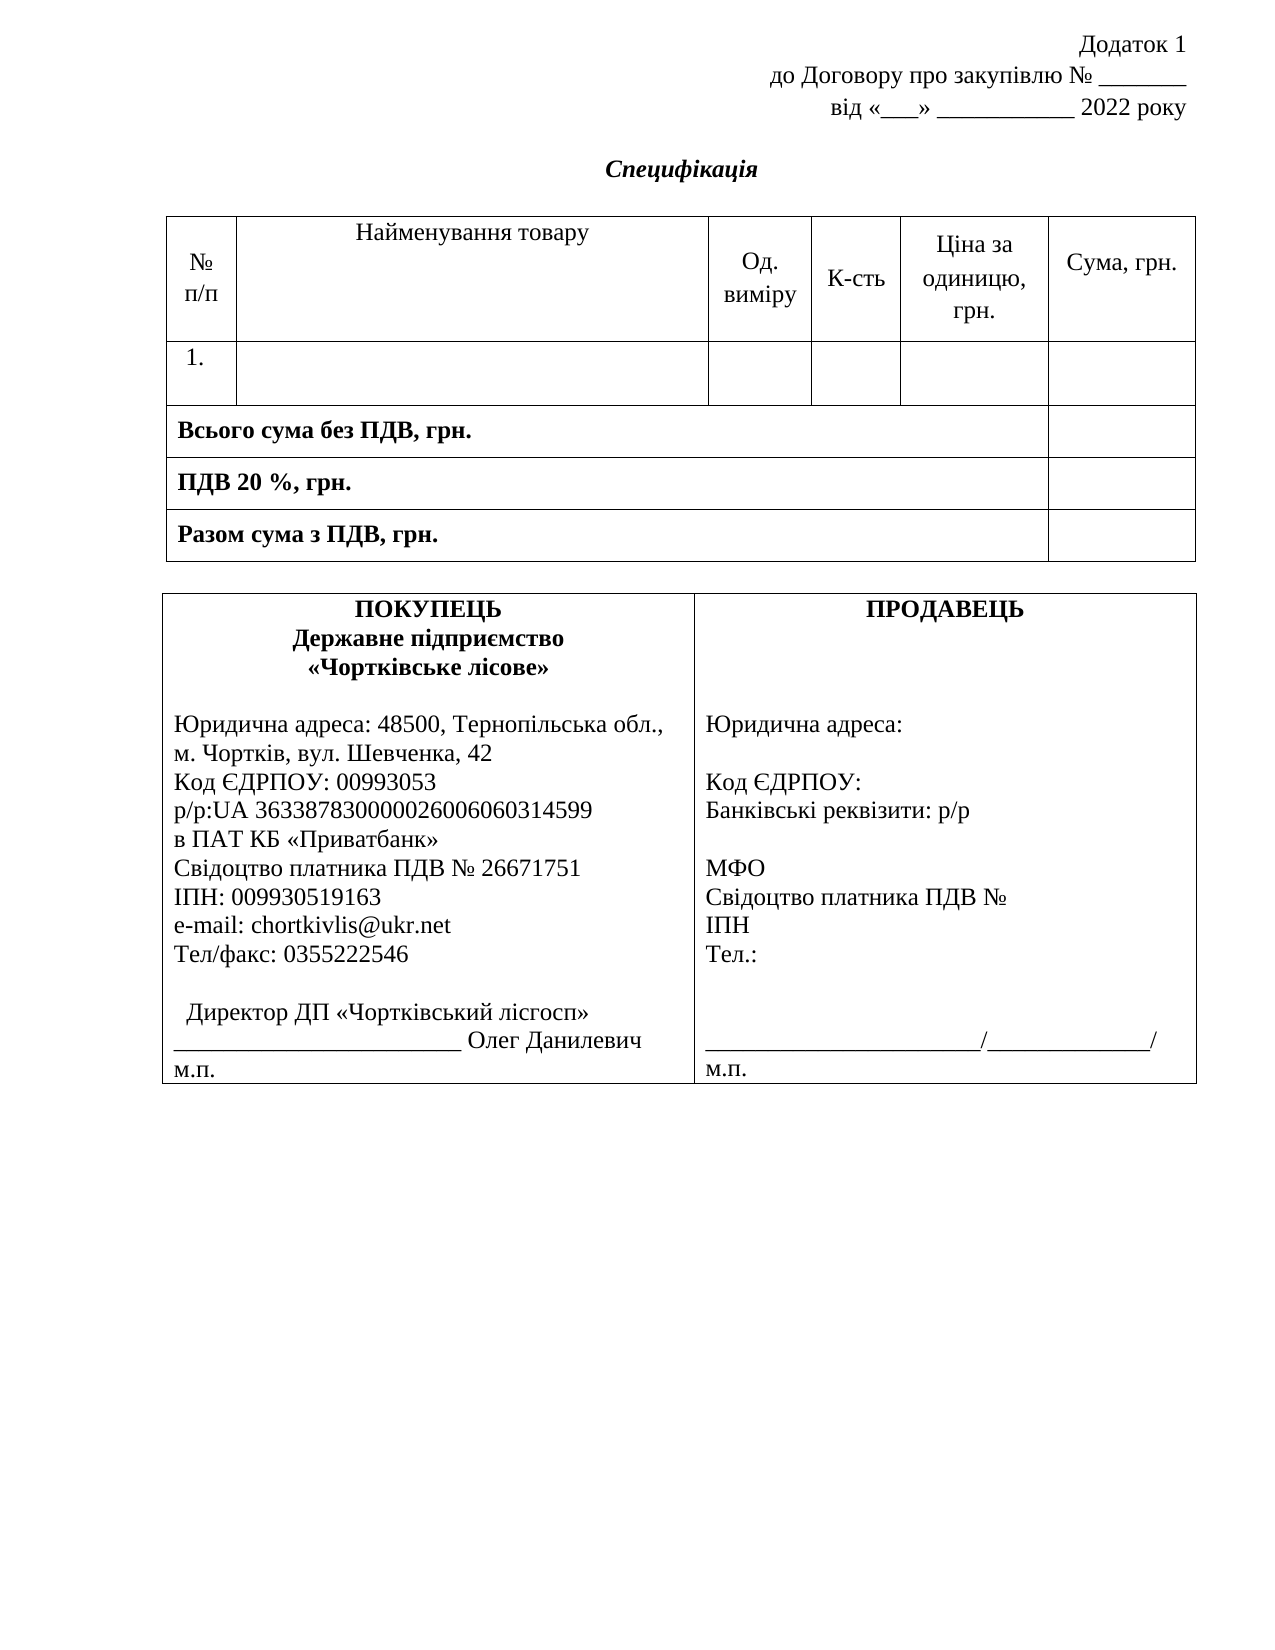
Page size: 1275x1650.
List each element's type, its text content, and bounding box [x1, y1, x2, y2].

table_cell [812, 342, 900, 405]
text Додаток 1 [177, 29, 1186, 58]
table_cell Всього сума без ПДВ, грн. [167, 406, 1048, 457]
table_cell [1049, 342, 1195, 405]
table_cell [237, 342, 708, 405]
table_header ПОКУПЕЦЬ Державне підприємство «Чортківське лісове» Юридична адреса: 48500, Тернопільська обл., м. Чортків, вул. Шевченка, 42 Код ЄДРПОУ: 00993053 р/р:UA 363387830000026006060314599 в ПАТ КБ «Приватбанк» Свідоцтво платника ПДВ № 26671751 ІПН: 009930519163 e-mail: chortkivlis@ukr.net Тел/факс: 0355222546 Директор ДП «Чортківський лісгосп» _______________________ Олег Данилевич м.п. [163, 594, 694, 1083]
text до Договору про закупівлю № _______ [177, 61, 1186, 89]
table_header Найменування товару [237, 217, 708, 341]
table_header К-сть [812, 217, 900, 341]
table_header Од. виміру [709, 217, 811, 341]
table_cell Разом сума з ПДВ, грн. [167, 510, 1048, 561]
table_cell [1049, 406, 1195, 457]
table_header Сума, грн. [1049, 217, 1195, 341]
text від «___» ___________ 2022 року [177, 92, 1186, 120]
table_cell [709, 342, 811, 405]
table_cell [901, 342, 1048, 405]
table_cell 1. [167, 342, 236, 405]
text Специфікація [177, 154, 1186, 182]
table_header ПРОДАВЕЦЬ Юридична адреса: Код ЄДРПОУ: Банківські реквізити: р/р МФО Свідоцтво платника ПДВ № ІПН Тел.: ______________________/_____________/ м.п. [695, 594, 1196, 1083]
table_cell [1049, 510, 1195, 561]
table_cell [1049, 458, 1195, 509]
table_header Ціна за одиницю, грн. [901, 217, 1048, 341]
table_header № п/п [167, 217, 236, 341]
table_cell ПДВ 20 %, грн. [167, 458, 1048, 509]
